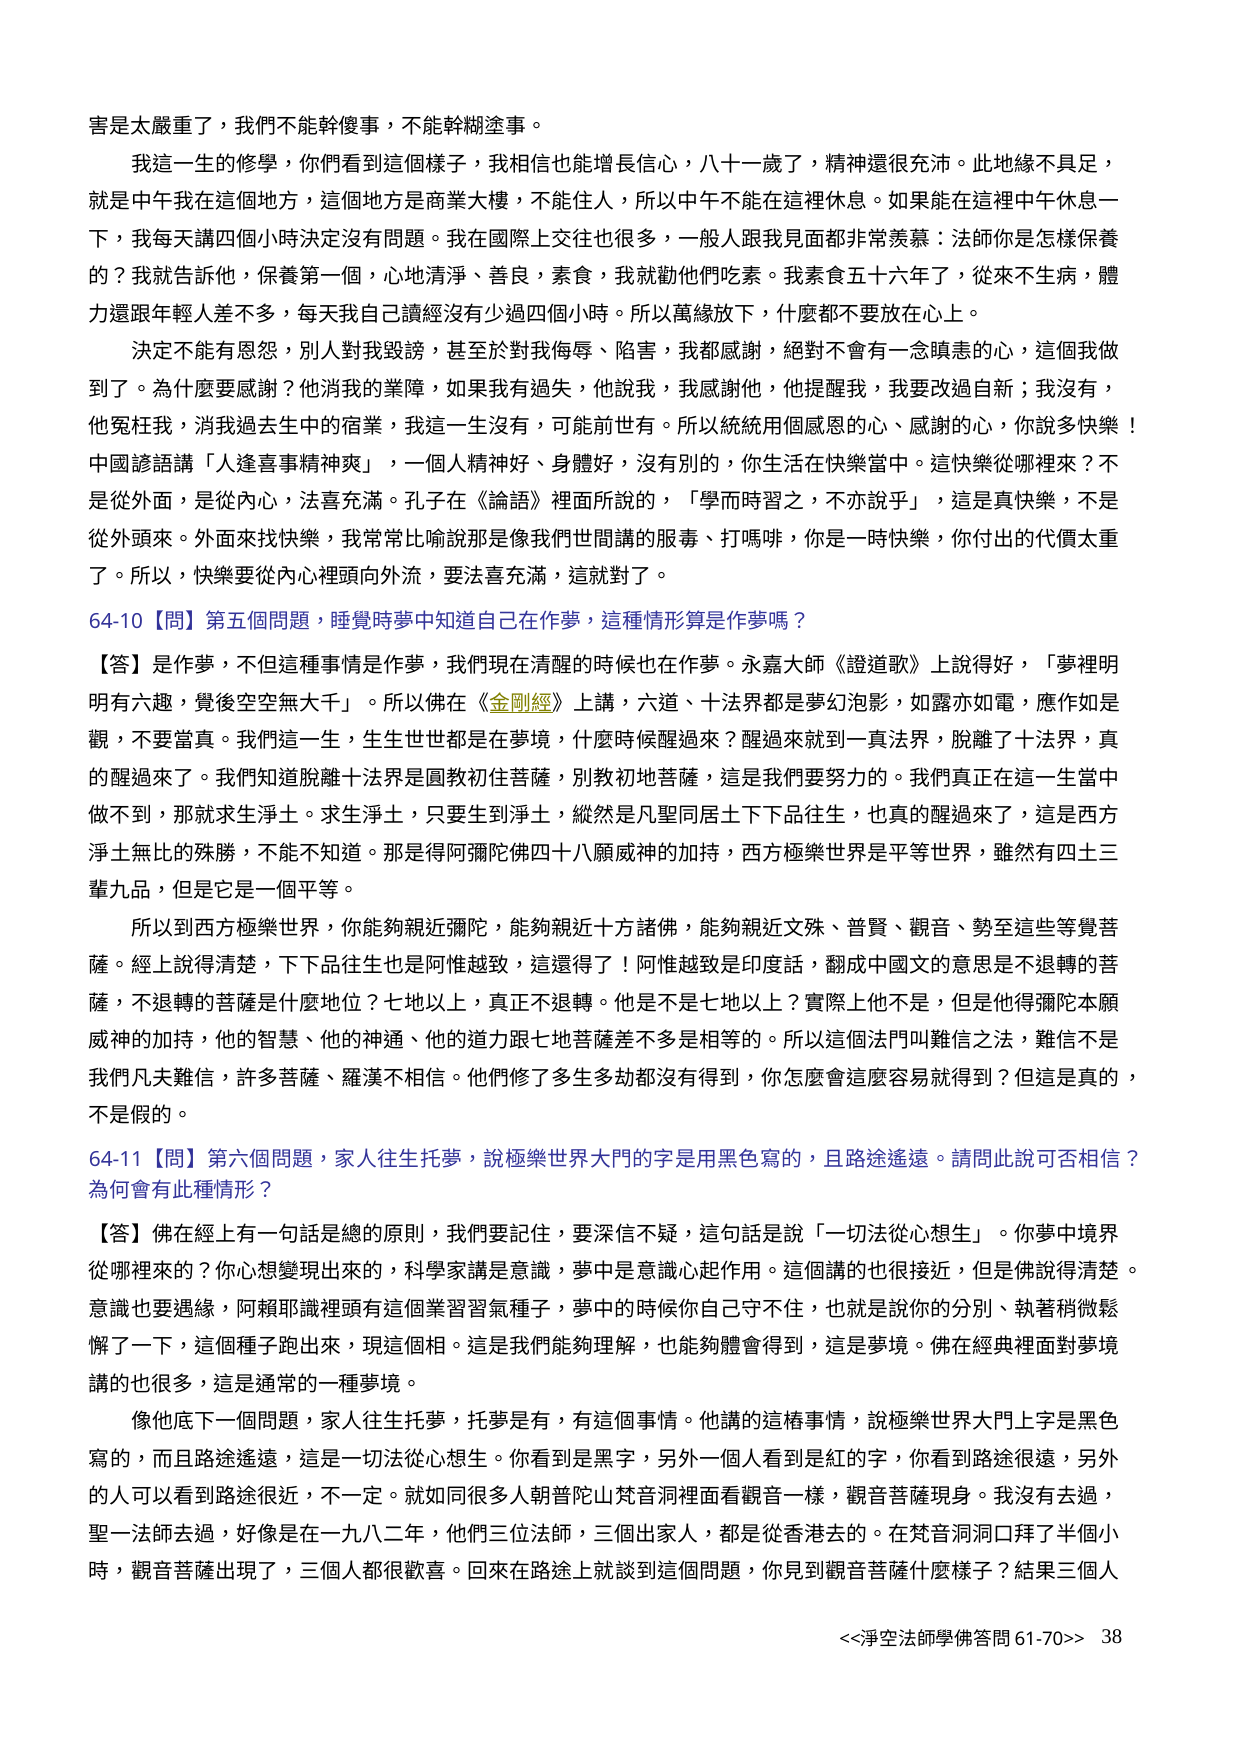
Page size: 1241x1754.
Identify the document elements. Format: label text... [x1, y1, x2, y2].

subtitle 64-11【問】第六個問題，家人往生托夢，說極樂世界大門的字是用黑色寫的，且路途遙遠。請問此說可否相信？為何會有此種情形？ [89, 1143, 1122, 1203]
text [89, 1401, 1122, 1588]
subtitle 64-10【問】第五個問題，睡覺時夢中知道自己在作夢，這種情形算是作夢嗎？ [89, 604, 1122, 634]
text 我這一生的修學，你們看到這個樣子，我相信也能增長信心，八十一歲了，精神還很充沛。此地緣不具足，就是中午我在這個地方，這個地方是商業大樓，不能住人，所以中午不能在這裡休息。如果能在這裡中午休息一下，我每天講四個小時決定沒有問題。我在國際上交往也很多，一般人跟我見面都非常羨慕：法師你是怎樣保養的？我就告訴他，保養第一個，心地清淨、善良，素食，我就勸他們吃素。我素食五十六年了，從來不生病，體力還跟年輕人差不多，每天我自己讀經沒有少過四個小時。所以萬緣放下，什麼都不要放在心上。 [89, 143, 1122, 331]
text 決定不能有恩怨，別人對我毀謗，甚至於對我侮辱、陷害，我都感謝，絕對不會有一念瞋恚的心，這個我做到了。為什麼要感謝？他消我的業障，如果我有過失，他說我，我感謝他，他提醒我，我要改過自新；我沒有，他冤枉我，消我過去生中的宿業，我這一生沒有，可能前世有。所以統統用個感恩的心、感謝的心，你說多快樂！中國諺語講「人逢喜事精神爽」，一個人精神好、身體好，沒有別的，你生活在快樂當中。這快樂從哪裡來？不是從外面，是從內心，法喜充滿。孔子在《論語》裡面所說的，「學而時習之，不亦說乎」，這是真快樂，不是從外頭來。外面來找快樂，我常常比喻說那是像我們世間講的服毒、打嗎啡，你是一時快樂，你付出的代價太重了。所以，快樂要從內心裡頭向外流，要法喜充滿，這就對了。 [89, 331, 1122, 593]
text 所以到西方極樂世界，你能夠親近彌陀，能夠親近十方諸佛，能夠親近文殊、普賢、觀音、勢至這些等覺菩薩。經上說得清楚，下下品往生也是阿惟越致，這還得了！阿惟越致是印度話，翻成中國文的意思是不退轉的菩薩，不退轉的菩薩是什麼地位？七地以上，真正不退轉。他是不是七地以上？實際上他不是，但是他得彌陀本願威神的加持，他的智慧、他的神通、他的道力跟七地菩薩差不多是相等的。所以這個法門叫難信之法，難信不是我們凡夫難信，許多菩薩、羅漢不相信。他們修了多生多劫都沒有得到，你怎麼會這麼容易就得到？但這是真的，不是假的。 [89, 907, 1122, 1132]
text 【答】佛在經上有一句話是總的原則，我們要記住，要深信不疑，這句話是說「一切法從心想生」。你夢中境界從哪裡來的？你心想變現出來的，科學家講是意識，夢中是意識心起作用。這個講的也很接近，但是佛說得清楚。意識也要遇緣，阿賴耶識裡頭有這個業習習氣種子，夢中的時候你自己守不住，也就是說你的分別、執著稍微鬆懈了一下，這個種子跑出來，現這個相。這是我們能夠理解，也能夠體會得到，這是夢境。佛在經典裡面對夢境講的也很多，這是通常的一種夢境。 [89, 1213, 1122, 1401]
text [89, 106, 1122, 143]
text 【答】是作夢，不但這種事情是作夢，我們現在清醒的時候也在作夢。永嘉大師《證道歌》上說得好，「夢裡明明有六趣，覺後空空無大千」。所以佛在《金剛經》上講，六道、十法界都是夢幻泡影，如露亦如電，應作如是觀，不要當真。我們這一生，生生世世都是在夢境，什麼時候醒過來？醒過來就到一真法界，脫離了十法界，真的醒過來了。我們知道脫離十法界是圓教初住菩薩，別教初地菩薩，這是我們要努力的。我們真正在這一生當中做不到，那就求生淨土。求生淨土，只要生到淨土，縱然是凡聖同居土下下品往生，也真的醒過來了，這是西方淨土無比的殊勝，不能不知道。那是得阿彌陀佛四十八願威神的加持，西方極樂世界是平等世界，雖然有四土三輩九品，但是它是一個平等。 [89, 645, 1122, 907]
